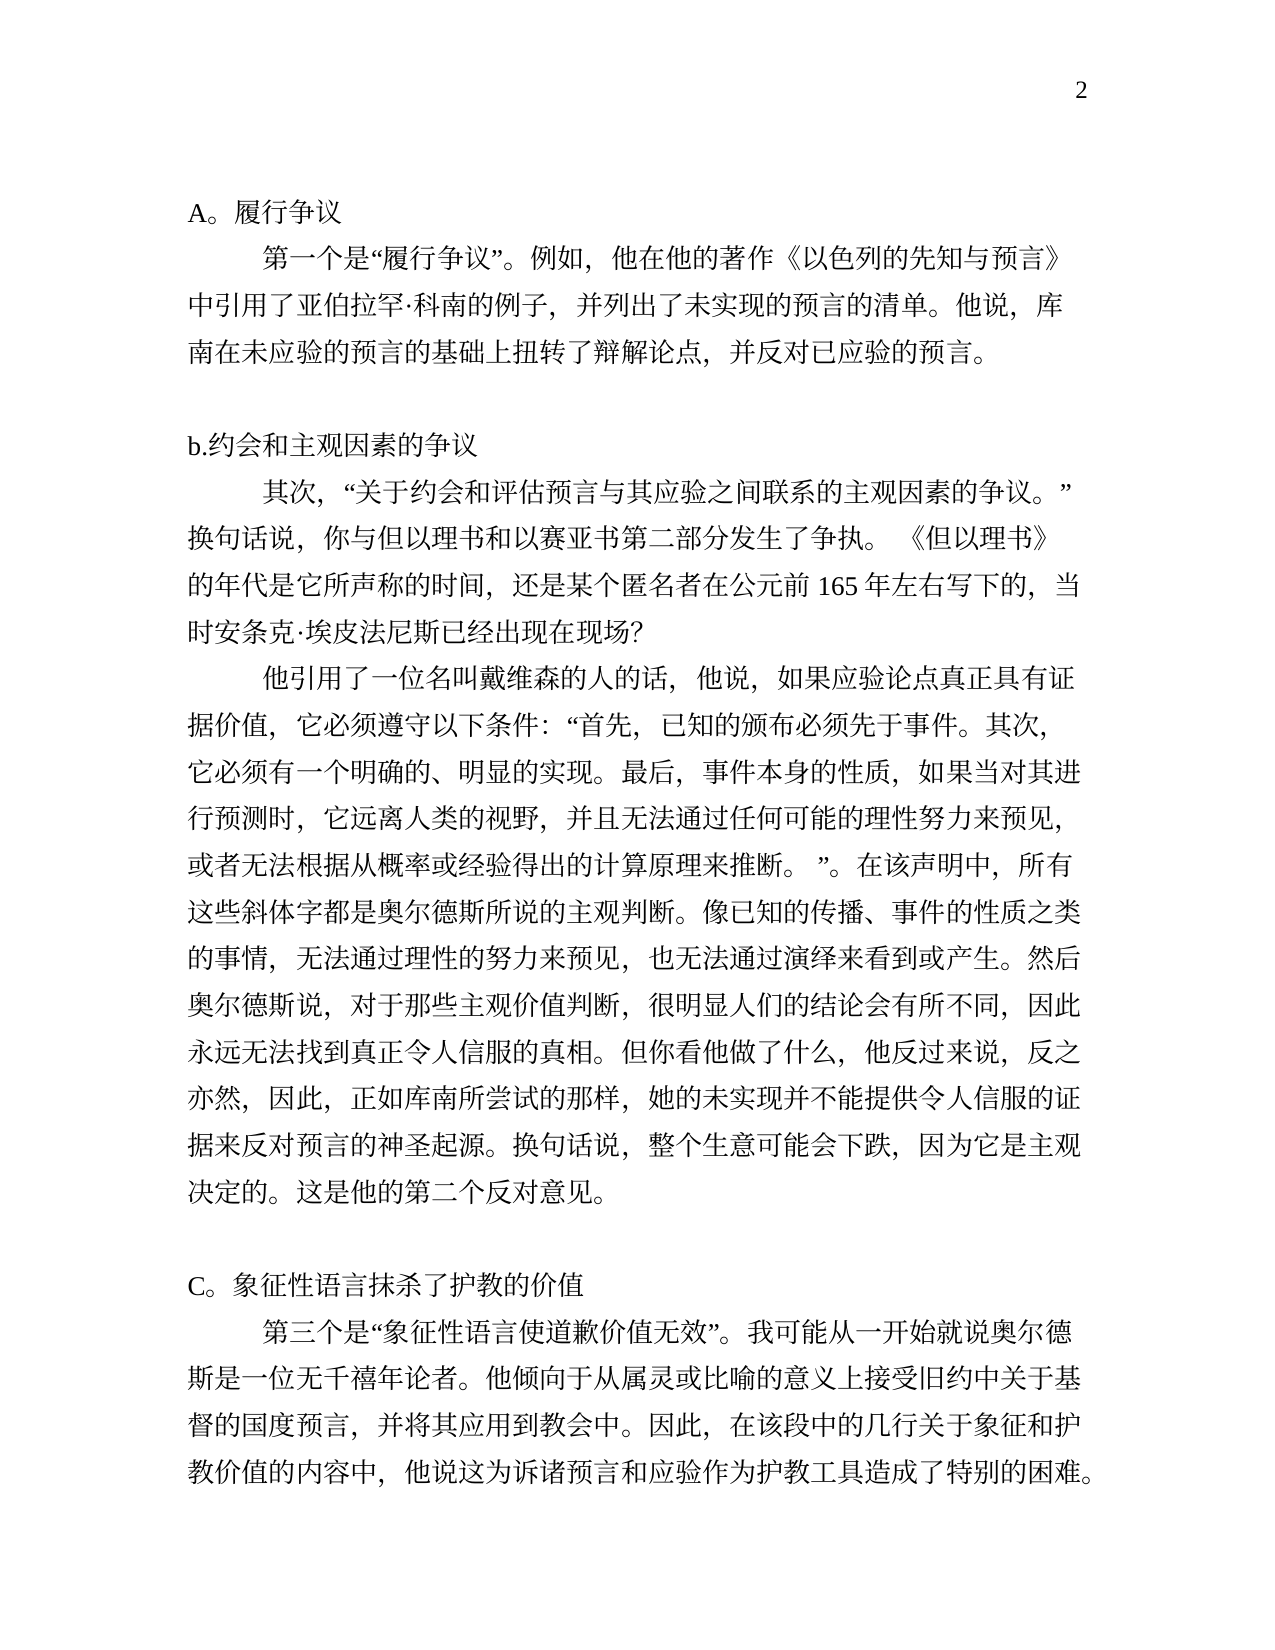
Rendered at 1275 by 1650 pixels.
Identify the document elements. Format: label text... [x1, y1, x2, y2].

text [187, 1317, 1087, 1488]
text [187, 150, 1087, 228]
text 第一个是“履行争议”。例如，他在他的著作《以色列的先知与预言》中引用了亚伯拉罕·科南的例子，并列出了未实现的预言的清单。他说，库南在未应验的预言的基础上扭转了辩解论点，并反对已应验的预言。 b.约会和主观因素的争议 [187, 243, 1087, 461]
text 其次，“关于约会和评估预言与其应验之间联系的主观因素的争议。”换句话说，你与但以理书和以赛亚书第二部分发生了争执。 《但以理书》的年代是它所声称的时间，还是某个匿名者在公元前 165 年左右写下的，当时安条克·埃皮法尼斯已经出现在现场？ 他引用了一位名叫戴维森的人的话，他说，如果应验论点真正具有证据价值，它必须遵守以下条件：“首先，已知的颁布必须先于事件。其次，它必须有一个明确的、明显的实现。最后，事件本身的性质，如果当对其进行预测时，它远离人类的视野，并且无法通过任何可能的理性努力来预见，或者无法根据从概率或经验得出的计算原理来推断。 ”。在该声明中，所有这些斜体字都是奥尔德斯所说的主观判断。像已知的传播、事件的性质之类的事情，无法通过理性的努力来预见，也无法通过演绎来看到或产生。然后奥尔德斯说，对于那些主观价值判断，很明显人们的结论会有所不同，因此永远无法找到真正令人信服的真相。但你看他做了什么，他反过来说，反之亦然，因此，正如库南所尝试的那样，她的未实现并不能提供令人信服的证据来反对预言的神圣起源。换句话说，整个生意可能会下跌，因为它是主观决定的。这是他的第二个反对意见。 C。象征性语言抹杀了护教的价值 [187, 477, 1087, 1301]
